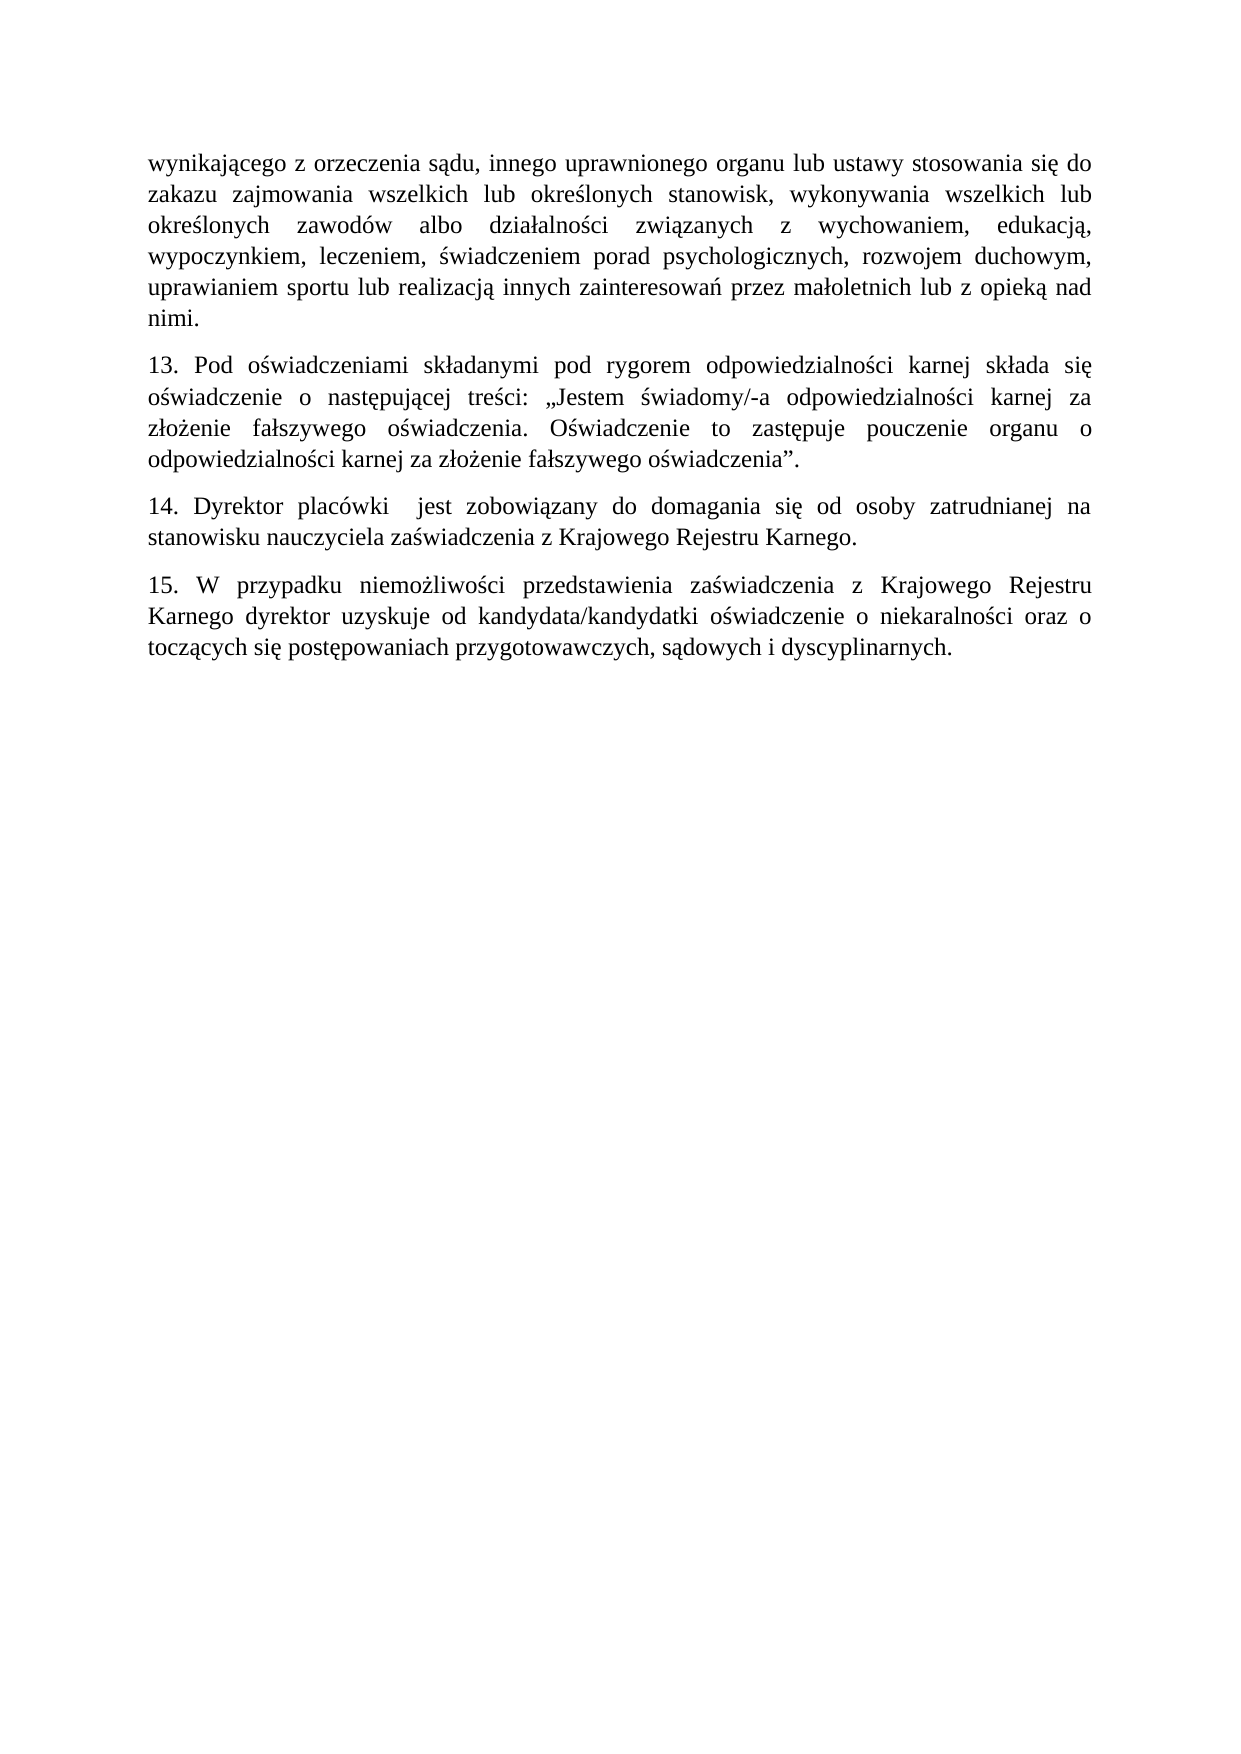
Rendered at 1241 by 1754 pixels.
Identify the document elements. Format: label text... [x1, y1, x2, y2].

text 15. W przypadku niemożliwości przedstawienia zaświadczenia z Krajowego Rejestru Karnego dyrektor uzyskuje od kandydata/kandydatki oświadczenie o niekaralności oraz o toczących się postępowaniach przygotowawczych, sądowych i dyscyplinarnych. [148, 570, 1093, 661]
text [148, 148, 1093, 332]
text 13. Pod oświadczeniami składanymi pod rygorem odpowiedzialności karnej składa się oświadczenie o następującej treści: „Jestem świadomy/-a odpowiedzialności karnej za złożenie fałszywego oświadczenia. Oświadczenie to zastępuje pouczenie organu o odpowiedzialności karnej za złożenie fałszywego oświadczenia”. [148, 351, 1093, 472]
text 14. Dyrektor placówki jest zobowiązany do domagania się od osoby zatrudnianej na stanowisku nauczyciela zaświadczenia z Krajowego Rejestru Karnego. [148, 491, 1093, 551]
